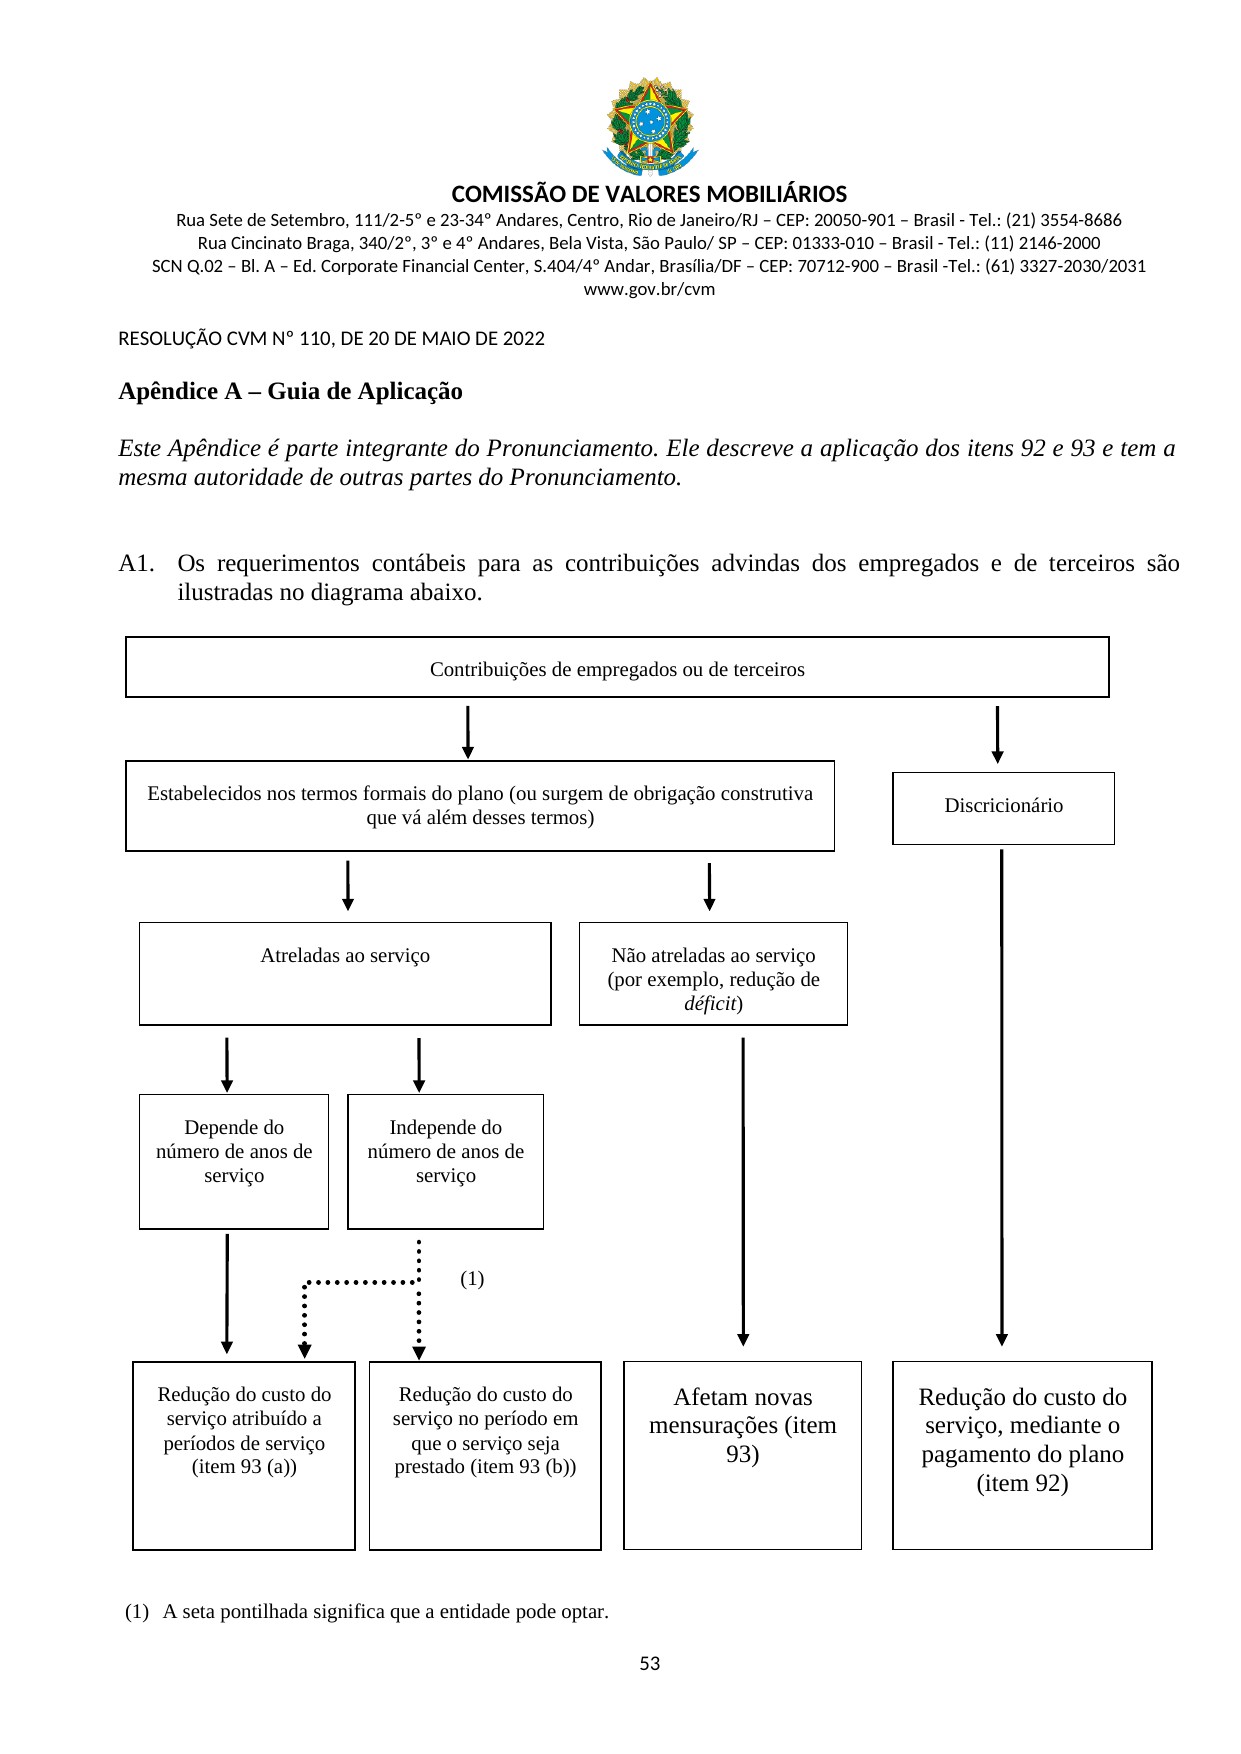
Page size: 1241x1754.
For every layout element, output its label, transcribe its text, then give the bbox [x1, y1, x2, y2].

text A1. Os requerimentos contábeis para as contribuições advindas dos empregados e de terceiros são ilustradas no diagrama abaixo. [118, 548, 1181, 606]
picture [598, 75, 702, 179]
text Apêndice A – Guia de Aplicação [118, 376, 1181, 404]
text Este Apêndice é parte integrante do Pronunciamento. Ele descreve a aplicação dos itens 92 e 93 e tem a mesma autoridade de outras partes do Pronunciamento. [118, 433, 1181, 491]
